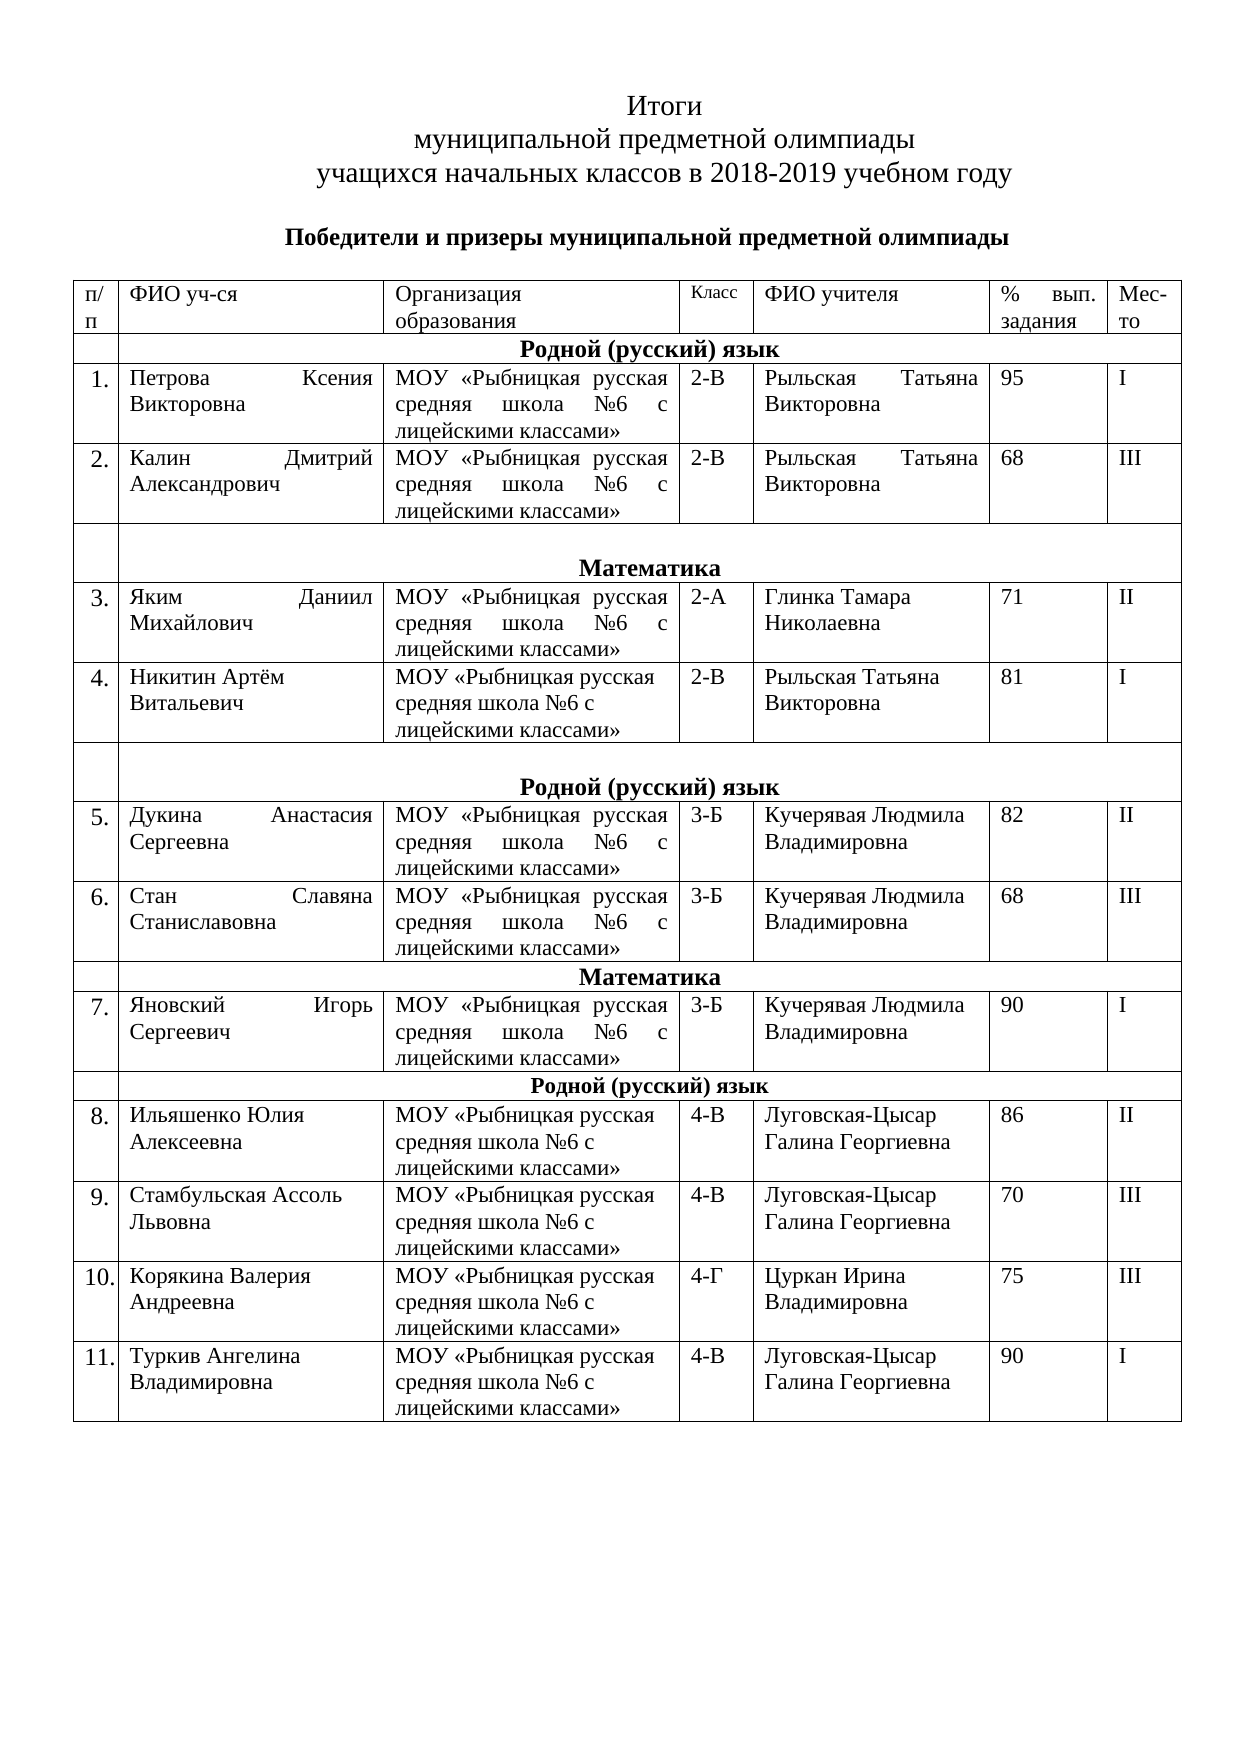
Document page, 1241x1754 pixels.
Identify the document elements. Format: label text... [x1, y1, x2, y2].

table_cell Глинка Тамара Николаевна [754, 583, 989, 662]
table_cell 70 [990, 1182, 1107, 1261]
table_cell 3-Б [680, 802, 753, 881]
table_cell III [1108, 1262, 1181, 1341]
table_cell 81 [990, 663, 1107, 742]
table_cell Кучерявая Людмила Владимировна [754, 882, 989, 961]
table_cell [74, 334, 118, 363]
table_cell 3-Б [680, 882, 753, 961]
table_cell III [1108, 1182, 1181, 1261]
table_cell Рыльская Татьяна Викторовна [754, 663, 989, 742]
text Победители и призеры муниципальной предметной олимпиады [177, 222, 1152, 251]
table_header Мес- то [1108, 281, 1181, 333]
table_cell [74, 743, 118, 801]
table_cell Луговская-Цысар Галина Георгиевна [754, 1182, 989, 1261]
table_cell II [1108, 1101, 1181, 1181]
table_cell [74, 583, 118, 662]
table_cell 82 [990, 802, 1107, 881]
table_cell Луговская-Цысар Галина Георгиевна [754, 1101, 989, 1181]
table_cell Родной (русский) язык [119, 334, 1181, 363]
table_cell 4-Г [680, 1262, 753, 1341]
table_cell 90 [990, 992, 1107, 1071]
table_cell III [1108, 444, 1181, 523]
table_cell Кучерявая Людмила Владимировна [754, 802, 989, 881]
table_cell Дукина Анастасия Сергеевна [119, 802, 383, 881]
table_cell [74, 882, 118, 961]
text Итоги [177, 88, 1152, 121]
table_cell 68 [990, 882, 1107, 961]
table_cell Корякина Валерия Андреевна [119, 1262, 383, 1341]
table_cell 86 [990, 1101, 1107, 1181]
table_cell [74, 992, 118, 1071]
table_header п/п [74, 281, 118, 333]
table_cell [74, 1101, 118, 1181]
table_cell Стан Славяна Станиславовна [119, 882, 383, 961]
table_cell Ильяшенко Юлия Алексеевна [119, 1101, 383, 1181]
table_cell [74, 962, 118, 991]
table_cell 95 [990, 364, 1107, 443]
table_header % вып. задания [990, 281, 1107, 333]
table_cell Рыльская Татьяна Викторовна [754, 364, 989, 443]
table_cell 2-А [680, 583, 753, 662]
table_cell 2-В [680, 364, 753, 443]
table_cell [74, 444, 118, 523]
table_cell Калин Дмитрий Александрович [119, 444, 383, 523]
table_cell МОУ «Рыбницкая русская средняя школа №6 с лицейскими классами» [384, 1262, 679, 1341]
table_cell 90 [990, 1342, 1107, 1421]
table_cell Никитин Артём Витальевич [119, 663, 383, 742]
text муниципальной предметной олимпиады [177, 121, 1152, 155]
table_cell 4-В [680, 1101, 753, 1181]
table_cell Родной (русский) язык [119, 743, 1181, 801]
table_header Организация образования [384, 281, 679, 333]
table_cell МОУ «Рыбницкая русская средняя школа №6 с лицейскими классами» [384, 444, 679, 523]
table_cell 2-В [680, 444, 753, 523]
table_cell II [1108, 583, 1181, 662]
table_cell МОУ «Рыбницкая русская средняя школа №6 с лицейскими классами» [384, 992, 679, 1071]
table_header ФИО учителя [754, 281, 989, 333]
table_header Класс [680, 281, 753, 333]
table_cell [74, 1182, 118, 1261]
table_cell 4-В [680, 1182, 753, 1261]
table_cell 68 [990, 444, 1107, 523]
table_cell [74, 1262, 118, 1341]
table_cell Цуркан Ирина Владимировна [754, 1262, 989, 1341]
table_cell 4-В [680, 1342, 753, 1421]
table_cell Рыльская Татьяна Викторовна [754, 444, 989, 523]
table_cell МОУ «Рыбницкая русская средняя школа №6 с лицейскими классами» [384, 1342, 679, 1421]
table_cell II [1108, 802, 1181, 881]
table_cell Математика [119, 524, 1181, 582]
table_cell МОУ «Рыбницкая русская средняя школа №6 с лицейскими классами» [384, 663, 679, 742]
table_cell МОУ «Рыбницкая русская средняя школа №6 с лицейскими классами» [384, 802, 679, 881]
table_cell Родной (русский) язык [119, 1072, 1181, 1100]
table_cell [74, 802, 118, 881]
table_cell 2-В [680, 663, 753, 742]
table_cell Яким Даниил Михайлович [119, 583, 383, 662]
table_cell [74, 524, 118, 582]
table_cell [74, 364, 118, 443]
table_cell Стамбульская Ассоль Львовна [119, 1182, 383, 1261]
table_cell [74, 1072, 118, 1100]
table_cell 3-Б [680, 992, 753, 1071]
table_cell Туркив Ангелина Владимировна [119, 1342, 383, 1421]
table_cell Математика [119, 962, 1181, 991]
table_cell МОУ «Рыбницкая русская средняя школа №6 с лицейскими классами» [384, 364, 679, 443]
table_cell III [1108, 882, 1181, 961]
table_cell I [1108, 1342, 1181, 1421]
table_cell 71 [990, 583, 1107, 662]
table_cell I [1108, 364, 1181, 443]
table_cell [74, 1342, 118, 1421]
table_cell МОУ «Рыбницкая русская средняя школа №6 с лицейскими классами» [384, 583, 679, 662]
table_cell Луговская-Цысар Галина Георгиевна [754, 1342, 989, 1421]
table_cell МОУ «Рыбницкая русская средняя школа №6 с лицейскими классами» [384, 882, 679, 961]
table_cell I [1108, 663, 1181, 742]
table_header ФИО уч-ся [119, 281, 383, 333]
table_cell МОУ «Рыбницкая русская средняя школа №6 с лицейскими классами» [384, 1101, 679, 1181]
table_cell I [1108, 992, 1181, 1071]
table_cell Яновский Игорь Сергеевич [119, 992, 383, 1071]
table_cell Кучерявая Людмила Владимировна [754, 992, 989, 1071]
table_cell [74, 663, 118, 742]
text учащихся начальных классов в 2018-2019 учебном году [177, 155, 1152, 188]
table_cell 75 [990, 1262, 1107, 1341]
table_cell Петрова Ксения Викторовна [119, 364, 383, 443]
table_cell МОУ «Рыбницкая русская средняя школа №6 с лицейскими классами» [384, 1182, 679, 1261]
